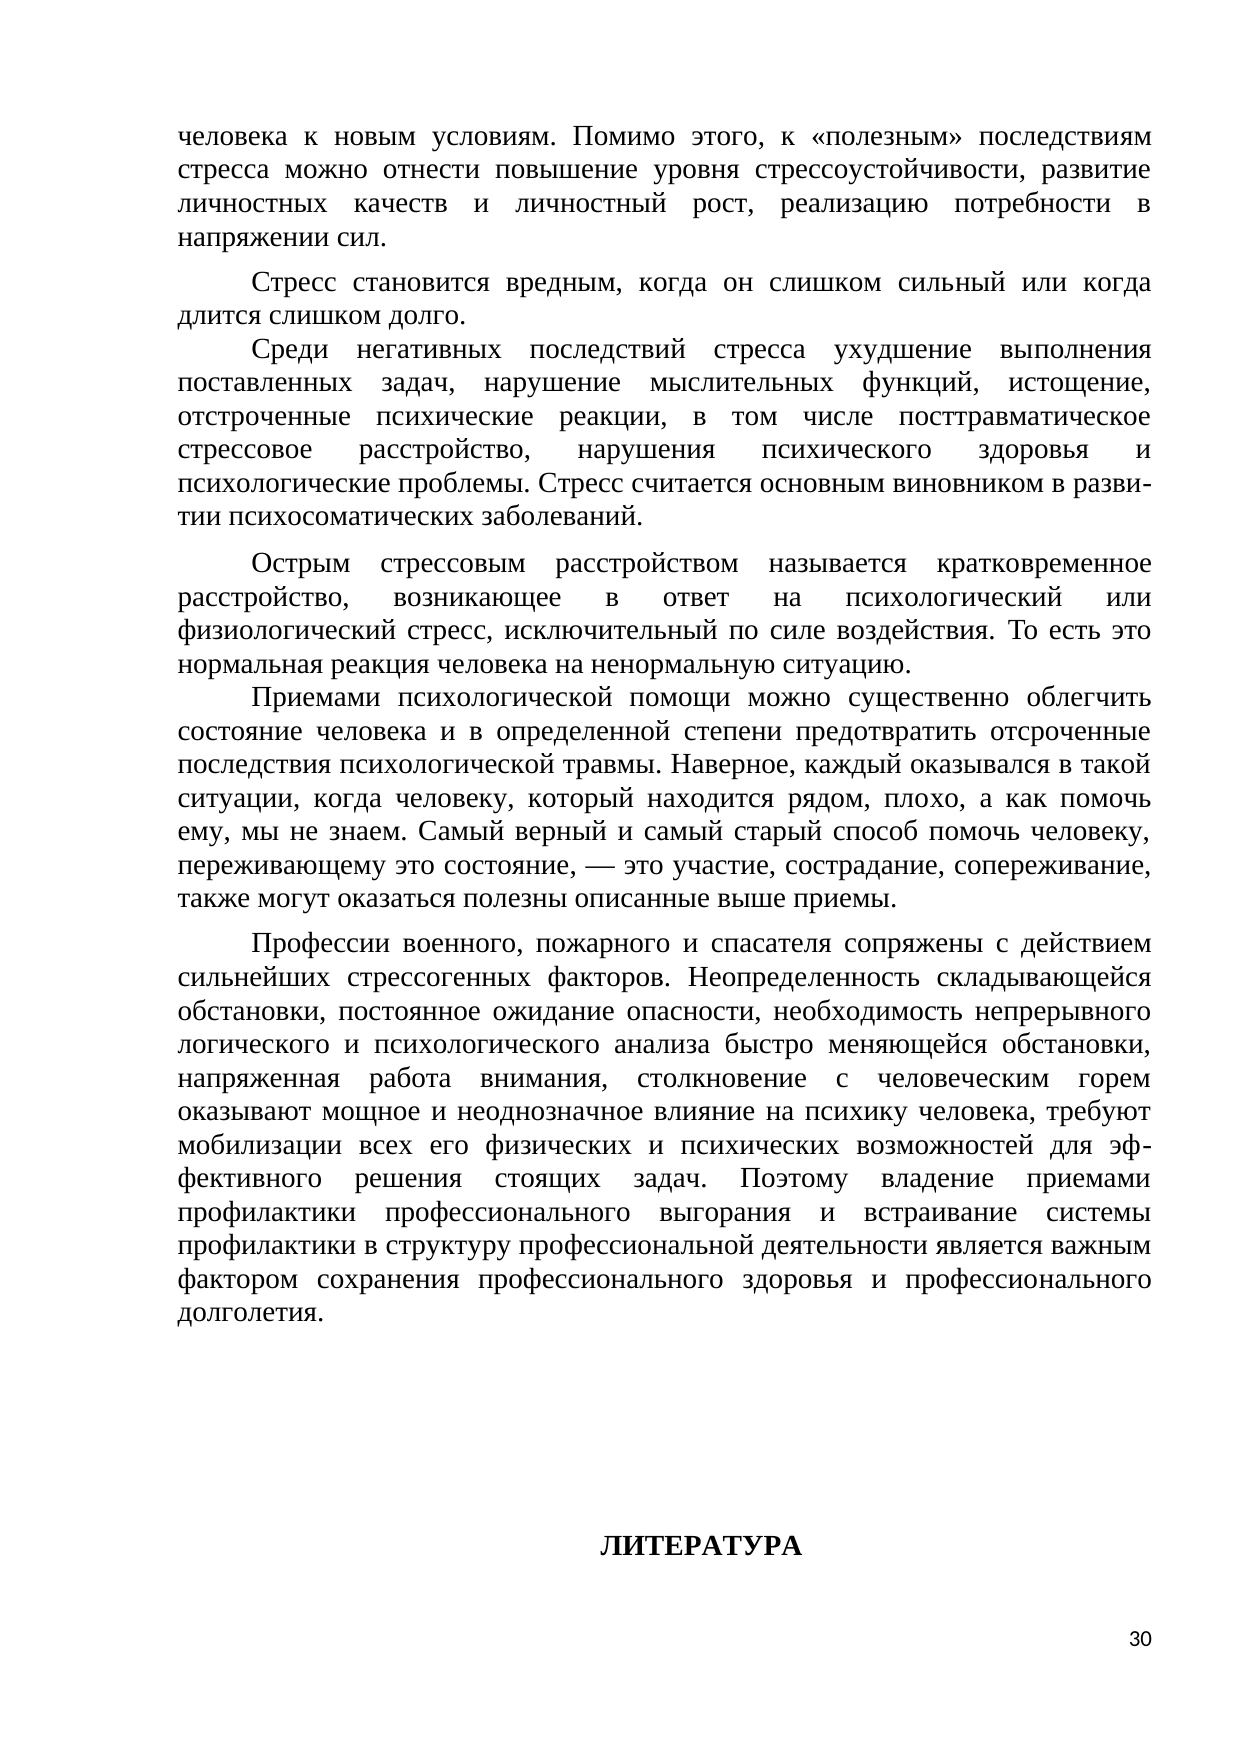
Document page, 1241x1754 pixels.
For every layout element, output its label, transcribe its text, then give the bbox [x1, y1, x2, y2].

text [177, 118, 1152, 252]
text Острым стрессовым расстройством называется кратковременное расстройство, возникающее в ответ на психологический или физиологический стресс, исключительный по силе воздействия. То есть это нормальная реакция человека на ненормальную ситуацию. [177, 545, 1152, 679]
text ЛИТЕРАТУРА [177, 1528, 1152, 1561]
text Профессии военного, пожарного и спасателя сопряжены с действием сильнейших стрессогенных факторов. Неопределенность складывающейся обстановки, постоянное ожидание опасности, необходимость непрерывного логического и психологического анализа быстро меняющейся обстановки, напряженная работа внимания, столкновение с человеческим горем оказывают мощное и неоднозначное влияние на психику человека, требуют мобилизации всех его физических и психических возможностей для эффективного решения стоящих задач. Поэтому владение приемами профилактики профессионального выгорания и встраивание системы профилактики в структуру профессиональной деятельности является важным фактором сохранения профессионального здоровья и профессионального долголетия. [177, 926, 1152, 1328]
text Среди негативных последствий стресса ухудшение выполнения поставленных задач, нарушение мыслительных функций, истощение, отстроченные психические реакции, в том числе посттравматическое стрессовое расстройство, нарушения психического здоровья и психологические проблемы. Стресс считается основным виновником в развитии психосоматических заболеваний. [177, 331, 1152, 532]
text Стресс становится вредным, когда он слишком сильный или когда длится слишком долго. [177, 264, 1152, 331]
text Приемами психологической помощи можно существенно облегчить состояние человека и в определенной степени предотвратить отсроченные последствия психологической травмы. Наверное, каждый оказывался в такой ситуации, когда человеку, который находится рядом, плохо, а как помочь ему, мы не знаем. Самый верный и самый старый способ помочь человеку, переживающему это состояние, — это участие, сострадание, сопереживание, также могут оказаться полезны описанные выше приемы. [177, 679, 1152, 914]
